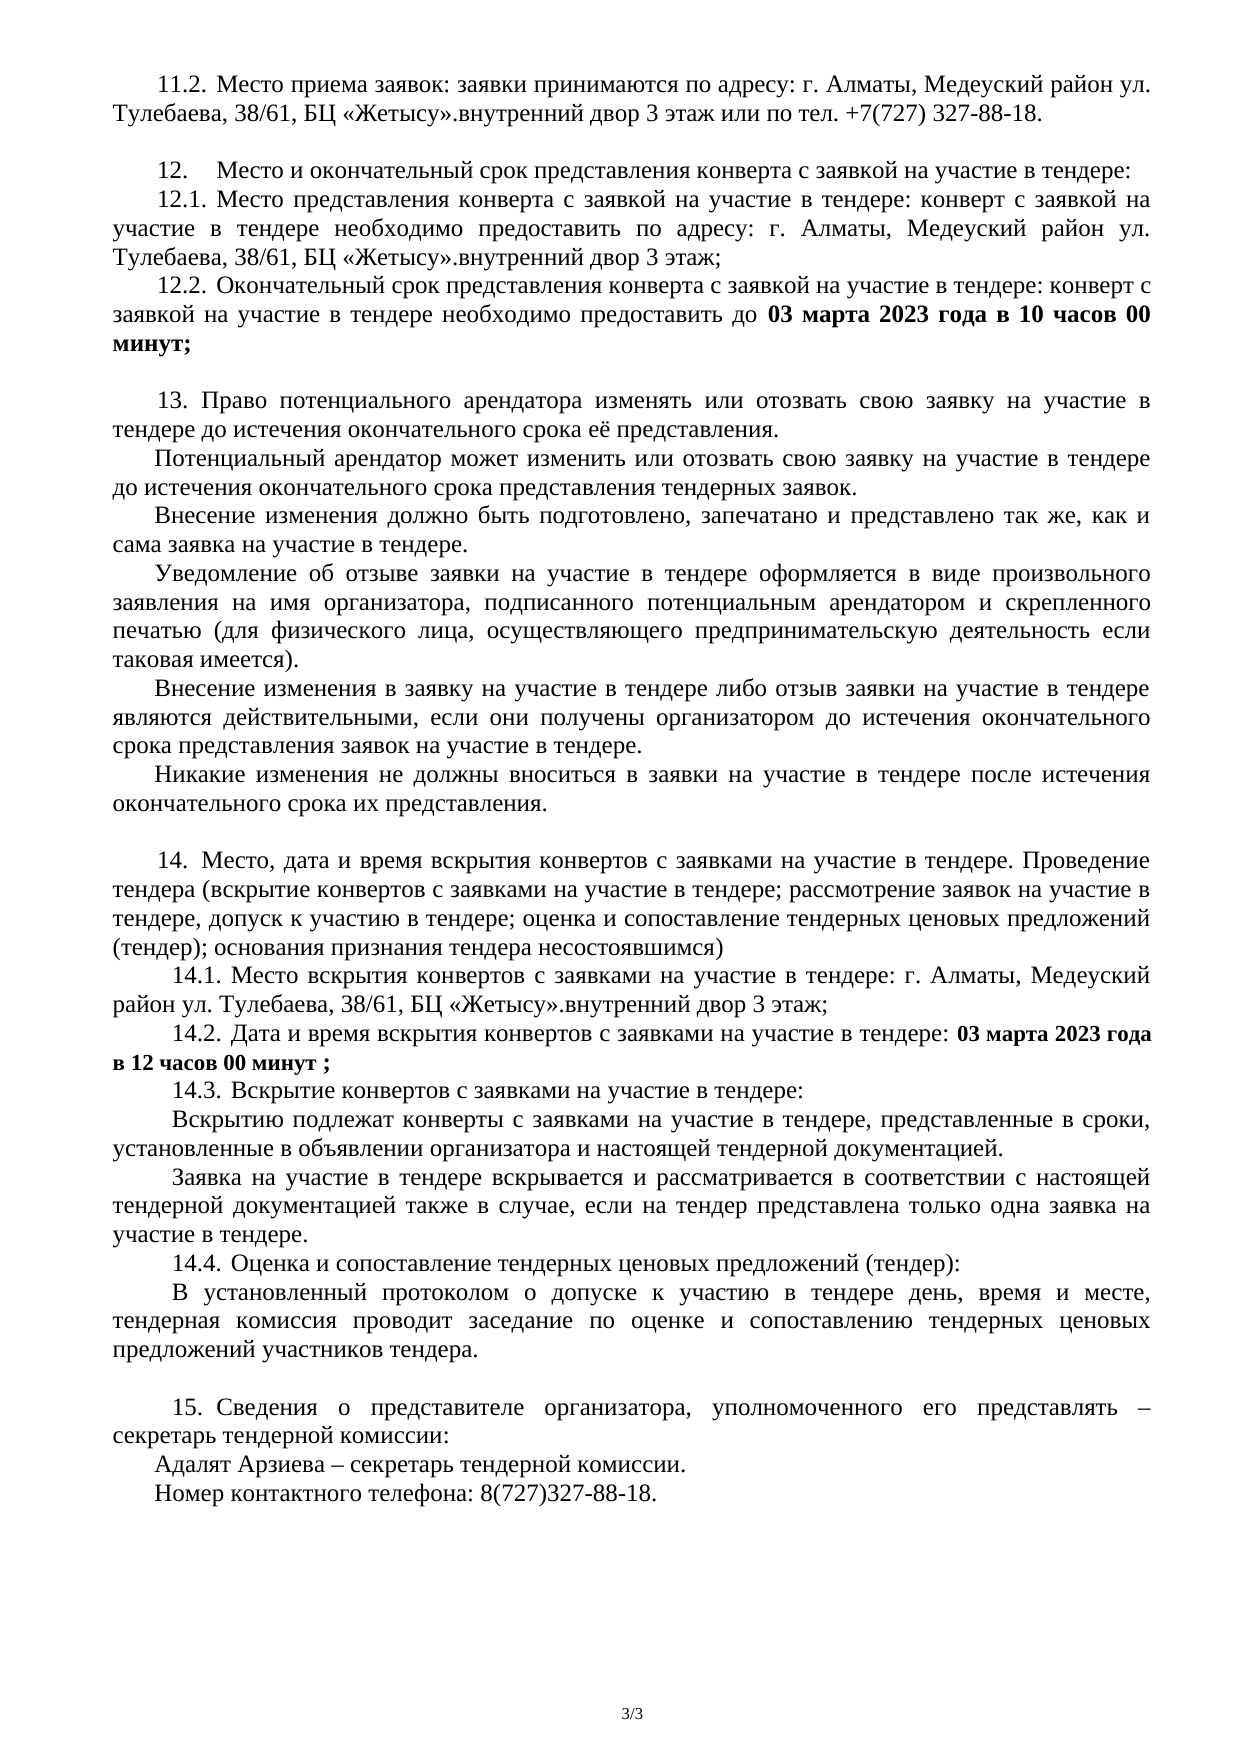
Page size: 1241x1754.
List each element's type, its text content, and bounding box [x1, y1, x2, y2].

text Адалят Арзиева – секретарь тендерной комиссии. [112, 1449, 1152, 1478]
text Потенциальный арендатор может изменить или отозвать свою заявку на участие в тендере до истечения окончательного срока представления тендерных заявок. [112, 443, 1152, 501]
list Место приема заявок: заявки принимаются по адресу: г. Алматы, Медеуский район ул. Тулебаева, 38/61, БЦ «Жетысу».внутренний двор 3 этаж или по тел. +7(727) 327-88-18. [112, 69, 1152, 127]
text Номер контактного телефона: 8(727)327-88-18. [112, 1478, 1152, 1507]
text Внесение изменения в заявку на участие в тендере либо отзыв заявки на участие в тендере являются действительными, если они получены организатором до истечения окончательного срока представления заявок на участие в тендере. [112, 673, 1152, 759]
list Место, дата и время вскрытия конвертов с заявками на участие в тендере. Проведение тендера (вскрытие конвертов с заявками на участие в тендере; рассмотрение заявок на участие в тендере, допуск к участию в тендере; оценка и сопоставление тендерных ценовых предложений (тендер); основания признания тендера несостоявшимся) [112, 846, 1152, 961]
text В установленный протоколом о допуске к участию в тендере день, время и месте, тендерная комиссия проводит заседание по оценке и сопоставлению тендерных ценовых предложений участников тендера. [112, 1277, 1152, 1363]
list Место и окончательный срок представления конверта с заявкой на участие в тендере: [112, 156, 1152, 184]
text Вскрытию подлежат конверты с заявками на участие в тендере, представленные в сроки, установленные в объявлении организатора и настоящей тендерной документацией. [112, 1104, 1152, 1162]
list Место вскрытия конвертов с заявками на участие в тендере: г. Алматы, Медеуский район ул. Тулебаева, 38/61, БЦ «Жетысу».внутренний двор 3 этаж; [112, 961, 1152, 1018]
list Сведения о представителе организатора, уполномоченного его представлять – секретарь тендерной комиссии: [112, 1392, 1152, 1449]
text Никакие изменения не должны вноситься в заявки на участие в тендере после истечения окончательного срока их представления. [112, 759, 1152, 817]
text Уведомление об отзыве заявки на участие в тендере оформляется в виде произвольного заявления на имя организатора, подписанного потенциальным арендатором и скрепленного печатью (для физического лица, осуществляющего предпринимательскую деятельность если таковая имеется). [112, 558, 1152, 673]
list Оценка и сопоставление тендерных ценовых предложений (тендер): [112, 1248, 1152, 1277]
list Вскрытие конвертов с заявками на участие в тендере: [112, 1076, 1152, 1104]
list Дата и время вскрытия конвертов с заявками на участие в тендере: 03 марта 2023 года в 12 часов 00 минут ; [112, 1018, 1152, 1076]
text Внесение изменения должно быть подготовлено, запечатано и представлено так же, как и сама заявка на участие в тендере. [112, 501, 1152, 558]
list Право потенциального арендатора изменять или отозвать свою заявку на участие в тендере до истечения окончательного срока её представления. [112, 386, 1152, 443]
list Окончательный срок представления конверта с заявкой на участие в тендере: конверт с заявкой на участие в тендере необходимо предоставить до 03 марта 2023 года в 10 часов 00 минут; [112, 271, 1152, 357]
text Заявка на участие в тендере вскрывается и рассматривается в соответствии с настоящей тендерной документацией также в случае, если на тендер представлена только одна заявка на участие в тендере. [112, 1162, 1152, 1248]
list Место представления конверта с заявкой на участие в тендере: конверт с заявкой на участие в тендере необходимо предоставить по адресу: г. Алматы, Медеуский район ул. Тулебаева, 38/61, БЦ «Жетысу».внутренний двор 3 этаж; [112, 184, 1152, 271]
